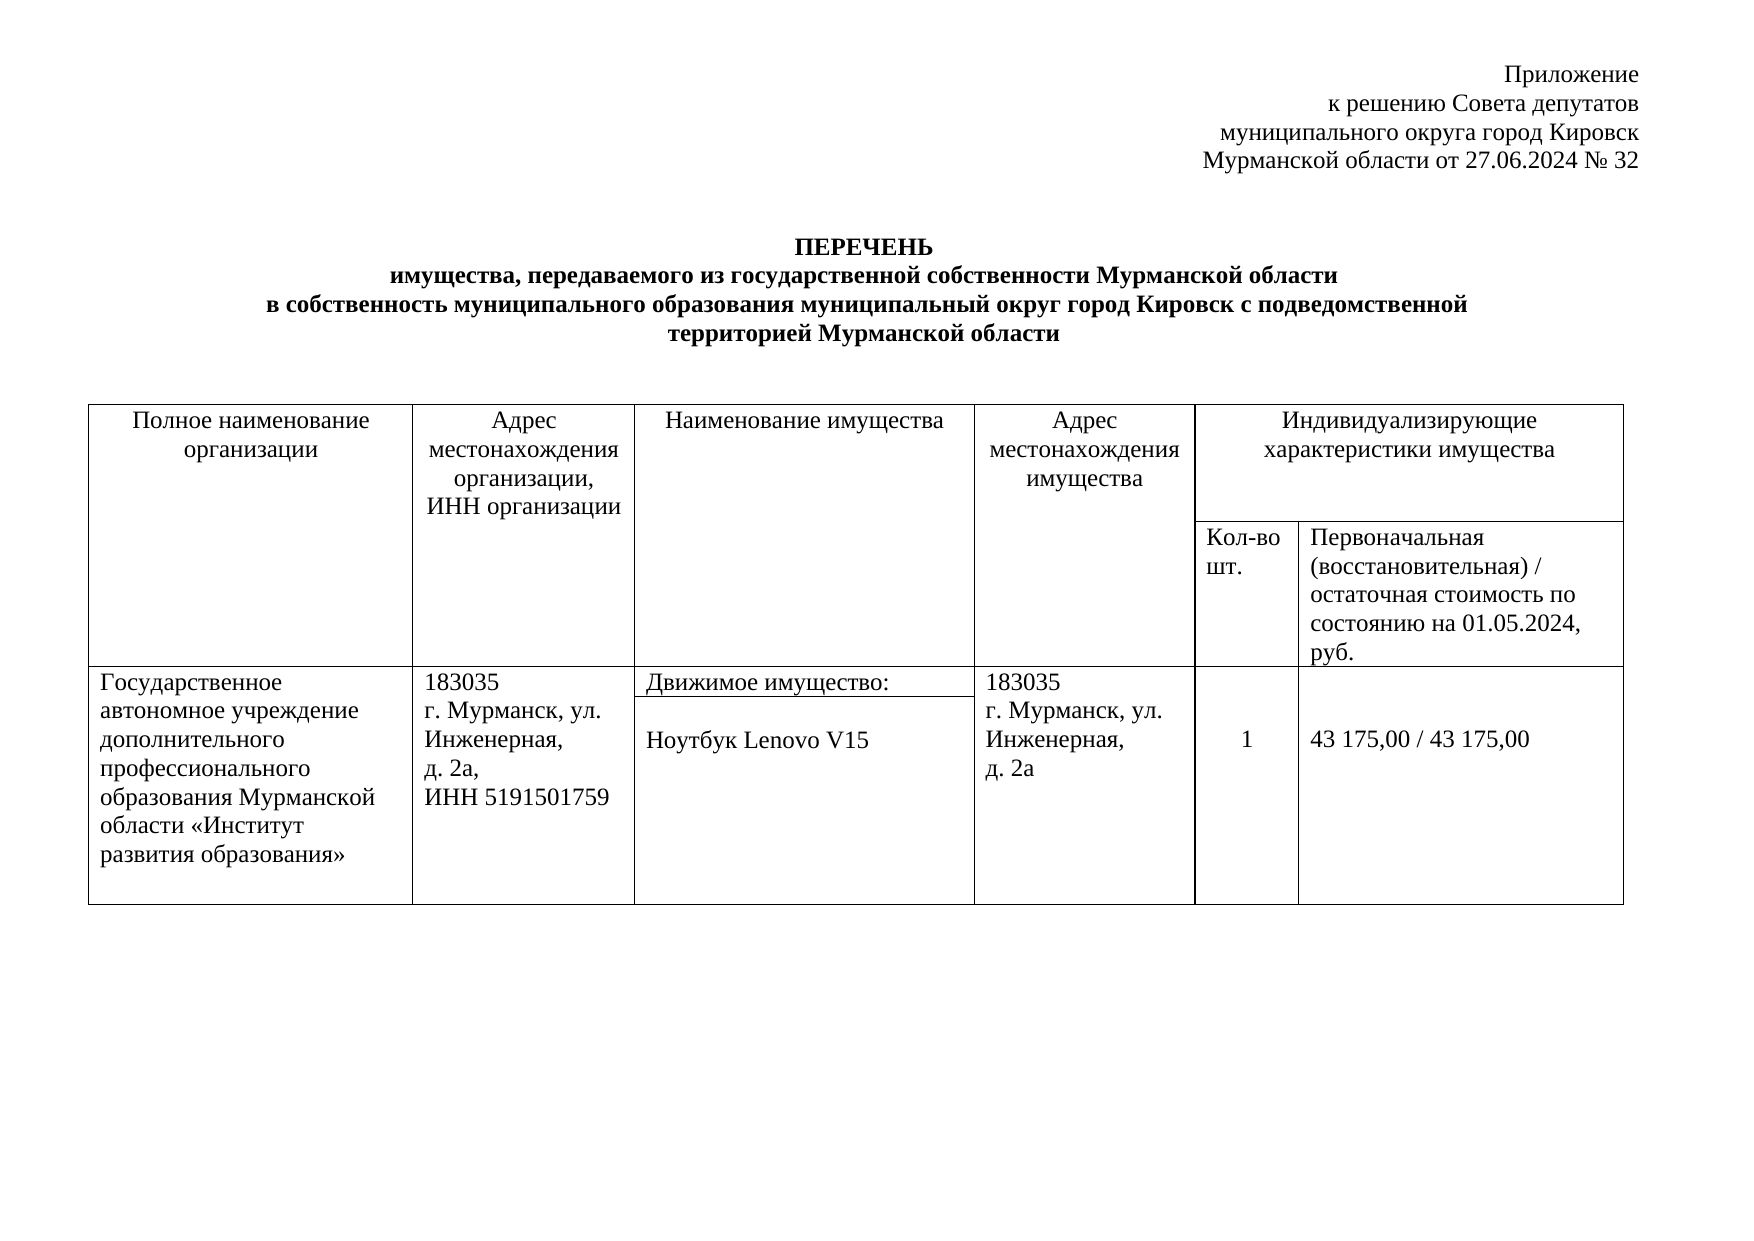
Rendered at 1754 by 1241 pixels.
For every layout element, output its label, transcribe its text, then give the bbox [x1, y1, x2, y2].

title территорией Мурманской области [89, 318, 1639, 347]
text Приложение [89, 59, 1639, 88]
table_cell 43 175,00 / 43 175,00 [1299, 667, 1623, 903]
table_cell 183035 г. Мурманск, ул. Инженерная, д. 2а [975, 667, 1194, 903]
table_header Индивидуализирующие характеристики имущества [1196, 405, 1623, 521]
table_cell 1 [1196, 667, 1298, 903]
table_cell Движимое имущество: [635, 667, 974, 696]
text муниципального округа город Кировск [89, 117, 1639, 145]
table_cell 183035 г. Мурманск, ул. Инженерная, д. 2а, ИНН 5191501759 [413, 667, 634, 903]
title в собственность муниципального образования муниципальный округ город Кировск с подведомственной [89, 289, 1639, 318]
text Мурманской области от 27.06.2024 № 32 [89, 145, 1639, 174]
title ПЕРЕЧЕНЬ [89, 232, 1639, 260]
table_cell Ноутбук Lenovo V15 [635, 697, 974, 903]
title имущества, передаваемого из государственной собственности Мурманской области [89, 260, 1639, 289]
table_header Полное наименование организации [89, 405, 412, 666]
table_cell Государственное автономное учреждение дополнительного профессионального образования Мурманской области «Институт развития образования» [89, 667, 412, 903]
table_header Адрес местонахождения организации, ИНН организации [413, 405, 634, 666]
table_header Адрес местонахождения имущества [975, 405, 1194, 666]
table_header Наименование имущества [635, 405, 974, 666]
table_cell Первоначальная (восстановительная) / остаточная стоимость по состоянию на 01.05.2024, руб. [1299, 522, 1623, 666]
table_cell Кол-во шт. [1196, 522, 1298, 666]
text к решению Совета депутатов [89, 88, 1639, 117]
